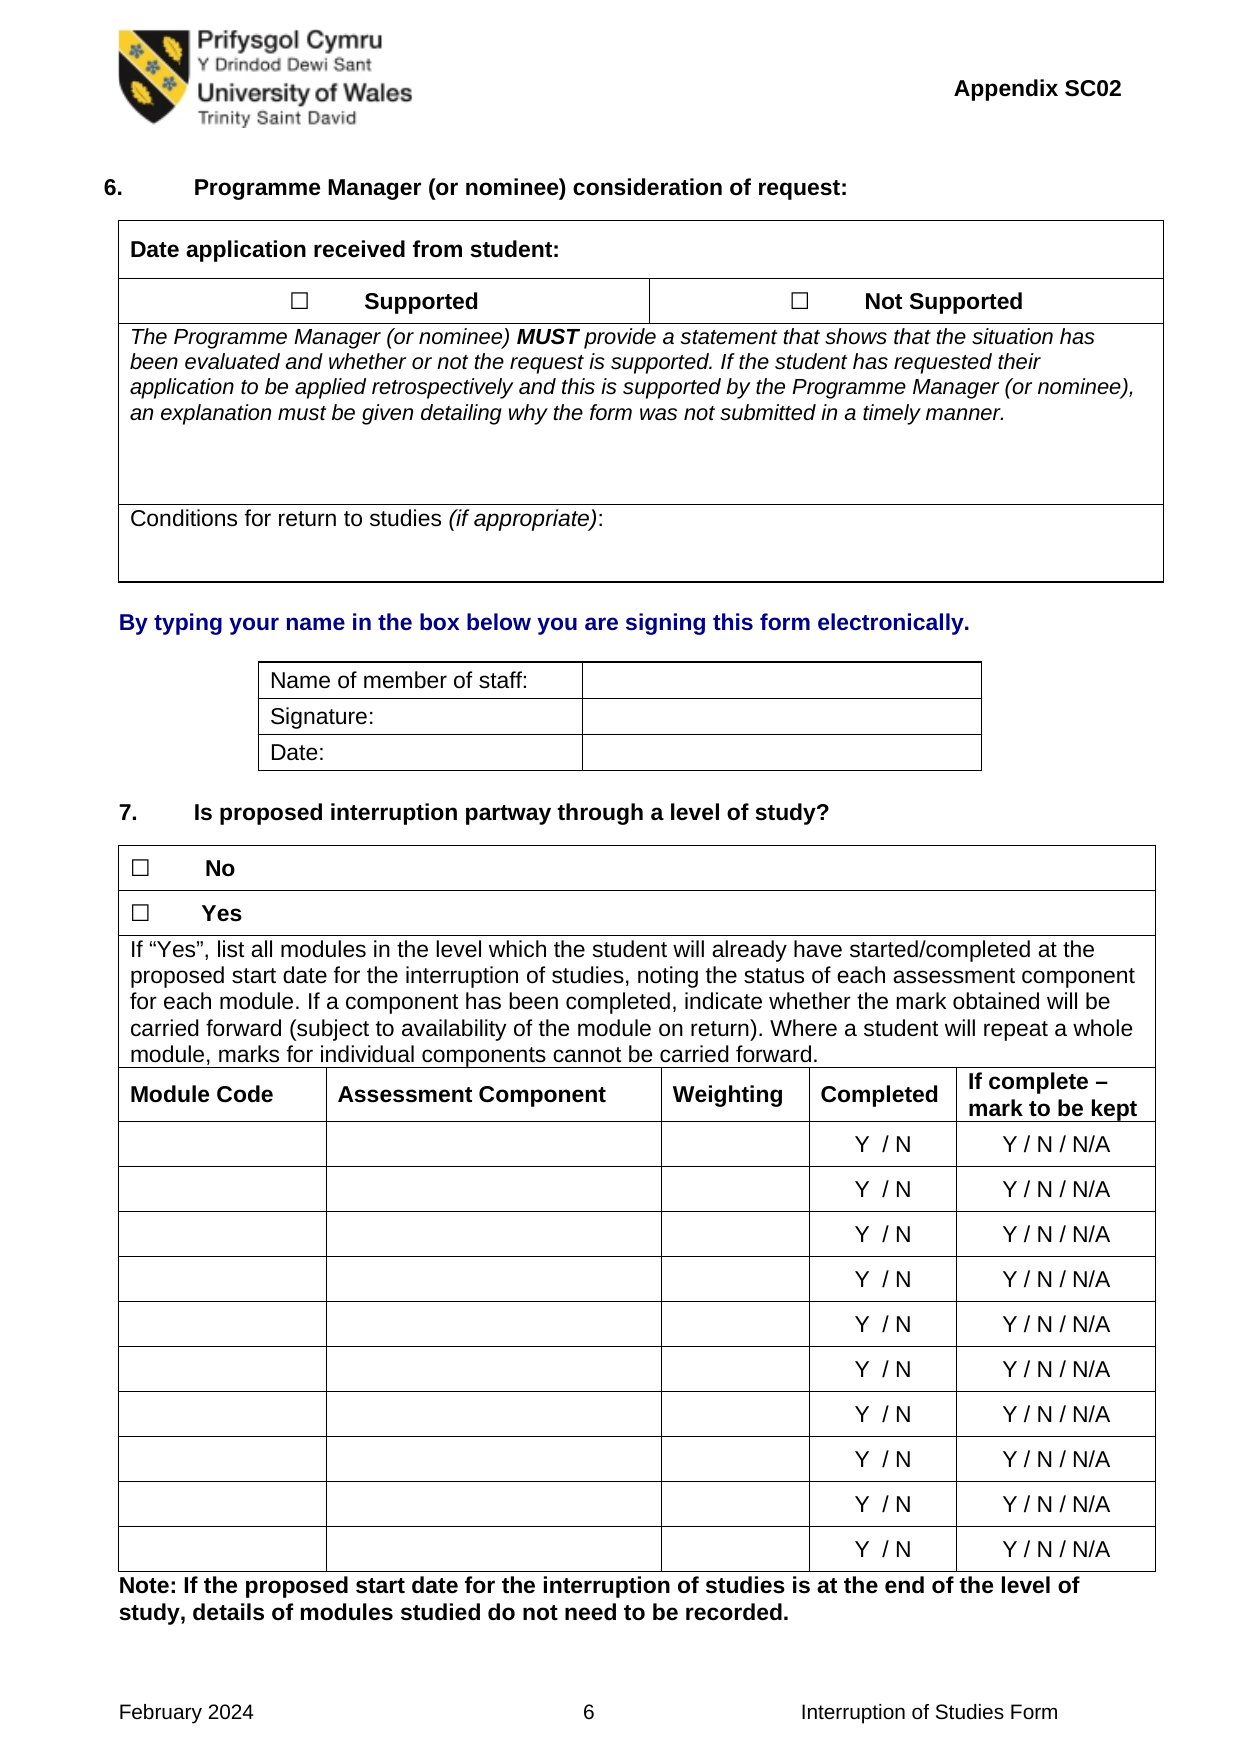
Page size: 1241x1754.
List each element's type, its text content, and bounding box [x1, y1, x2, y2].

table_cell Date: [259, 735, 582, 770]
table_cell [327, 1392, 661, 1436]
table_cell Y / N / N/A [957, 1392, 1155, 1436]
table_cell [119, 1482, 326, 1526]
table_cell [662, 1437, 809, 1481]
table_header No [119, 846, 1155, 889]
table_cell Y / N / N/A [957, 1302, 1155, 1346]
table_cell [662, 1347, 809, 1391]
text Note: If the proposed start date for the interruption of studies is at the end of the level of study, details of modules studied do not need to be recorded. [118, 1572, 1122, 1625]
table_header Name of member of staff: [259, 663, 582, 698]
table_cell Y / N / N/A [957, 1482, 1155, 1526]
table_cell Yes [119, 891, 1155, 934]
table_cell Y / N / N/A [957, 1212, 1155, 1256]
table_cell [119, 1167, 326, 1211]
table_cell [662, 1302, 809, 1346]
table_cell [583, 735, 981, 770]
table_cell Y / N [810, 1167, 956, 1211]
table_cell Y / N [810, 1347, 956, 1391]
table_cell [327, 1347, 661, 1391]
table_cell [119, 1392, 326, 1436]
table_cell Y / N [810, 1212, 956, 1256]
table_cell Y / N [810, 1257, 956, 1301]
table_cell Y / N [810, 1527, 956, 1571]
table_cell [662, 1482, 809, 1526]
table_cell [119, 1257, 326, 1301]
picture [118, 29, 413, 128]
table_cell If complete – mark to be kept [957, 1068, 1155, 1121]
table_cell Y / N / N/A [957, 1437, 1155, 1481]
table_cell Not Supported [650, 279, 1163, 323]
table_cell [327, 1482, 661, 1526]
table_cell [119, 1437, 326, 1481]
table_cell [119, 1122, 326, 1166]
table_header Date application received from student: [119, 221, 1163, 278]
text 6. Programme Manager (or nominee) consideration of request: [104, 174, 1137, 200]
table_cell [662, 1212, 809, 1256]
table_cell Y / N / N/A [957, 1122, 1155, 1166]
table_cell Assessment Component [327, 1068, 661, 1121]
table_cell Y / N [810, 1302, 956, 1346]
table_cell [327, 1257, 661, 1301]
table_cell Y / N / N/A [957, 1347, 1155, 1391]
table_cell Y / N [810, 1437, 956, 1481]
table_cell [327, 1302, 661, 1346]
table_cell The Programme Manager (or nominee) MUST provide a statement that shows that the situation has been evaluated and whether or not the request is supported. If the student has requested their application to be applied retrospectively and this is supported by the Programme Manager (or nominee), an explanation must be given detailing why the form was not submitted in a timely manner. [119, 324, 1163, 504]
table_cell [119, 1347, 326, 1391]
table_cell If “Yes”, list all modules in the level which the student will already have started/completed at the proposed start date for the interruption of studies, noting the status of each assessment component for each module. If a component has been completed, indicate whether the mark obtained will be carried forward (subject to availability of the module on return). Where a student will repeat a whole module, marks for individual components cannot be carried forward. [119, 936, 1155, 1067]
table_cell Y / N / N/A [957, 1257, 1155, 1301]
text By typing your name in the box below you are signing this form electronically. [118, 609, 1122, 635]
table_cell [327, 1122, 661, 1166]
table_cell [662, 1167, 809, 1211]
table_cell Signature: [259, 699, 582, 734]
table_cell [119, 1212, 326, 1256]
table_cell Module Code [119, 1068, 326, 1121]
table_cell Completed [810, 1068, 956, 1121]
table_cell Y / N [810, 1392, 956, 1436]
table_cell [119, 1527, 326, 1571]
table_cell [583, 699, 981, 734]
table_cell [327, 1212, 661, 1256]
table_cell [662, 1257, 809, 1301]
table_cell [119, 1302, 326, 1346]
table_cell Weighting [662, 1068, 809, 1121]
table_cell Y / N [810, 1482, 956, 1526]
table_cell [662, 1392, 809, 1436]
table_header [583, 663, 981, 698]
table_cell Y / N / N/A [957, 1167, 1155, 1211]
table_cell [662, 1122, 809, 1166]
table_cell [662, 1527, 809, 1571]
table_cell Supported [119, 279, 649, 323]
text 7. Is proposed interruption partway through a level of study? [118, 799, 1122, 825]
table_cell Y / N / N/A [957, 1527, 1155, 1571]
table_cell [327, 1167, 661, 1211]
table_cell [327, 1527, 661, 1571]
table_cell Y / N [810, 1122, 956, 1166]
table_cell Conditions for return to studies (if appropriate): [119, 505, 1163, 581]
table_cell [327, 1437, 661, 1481]
